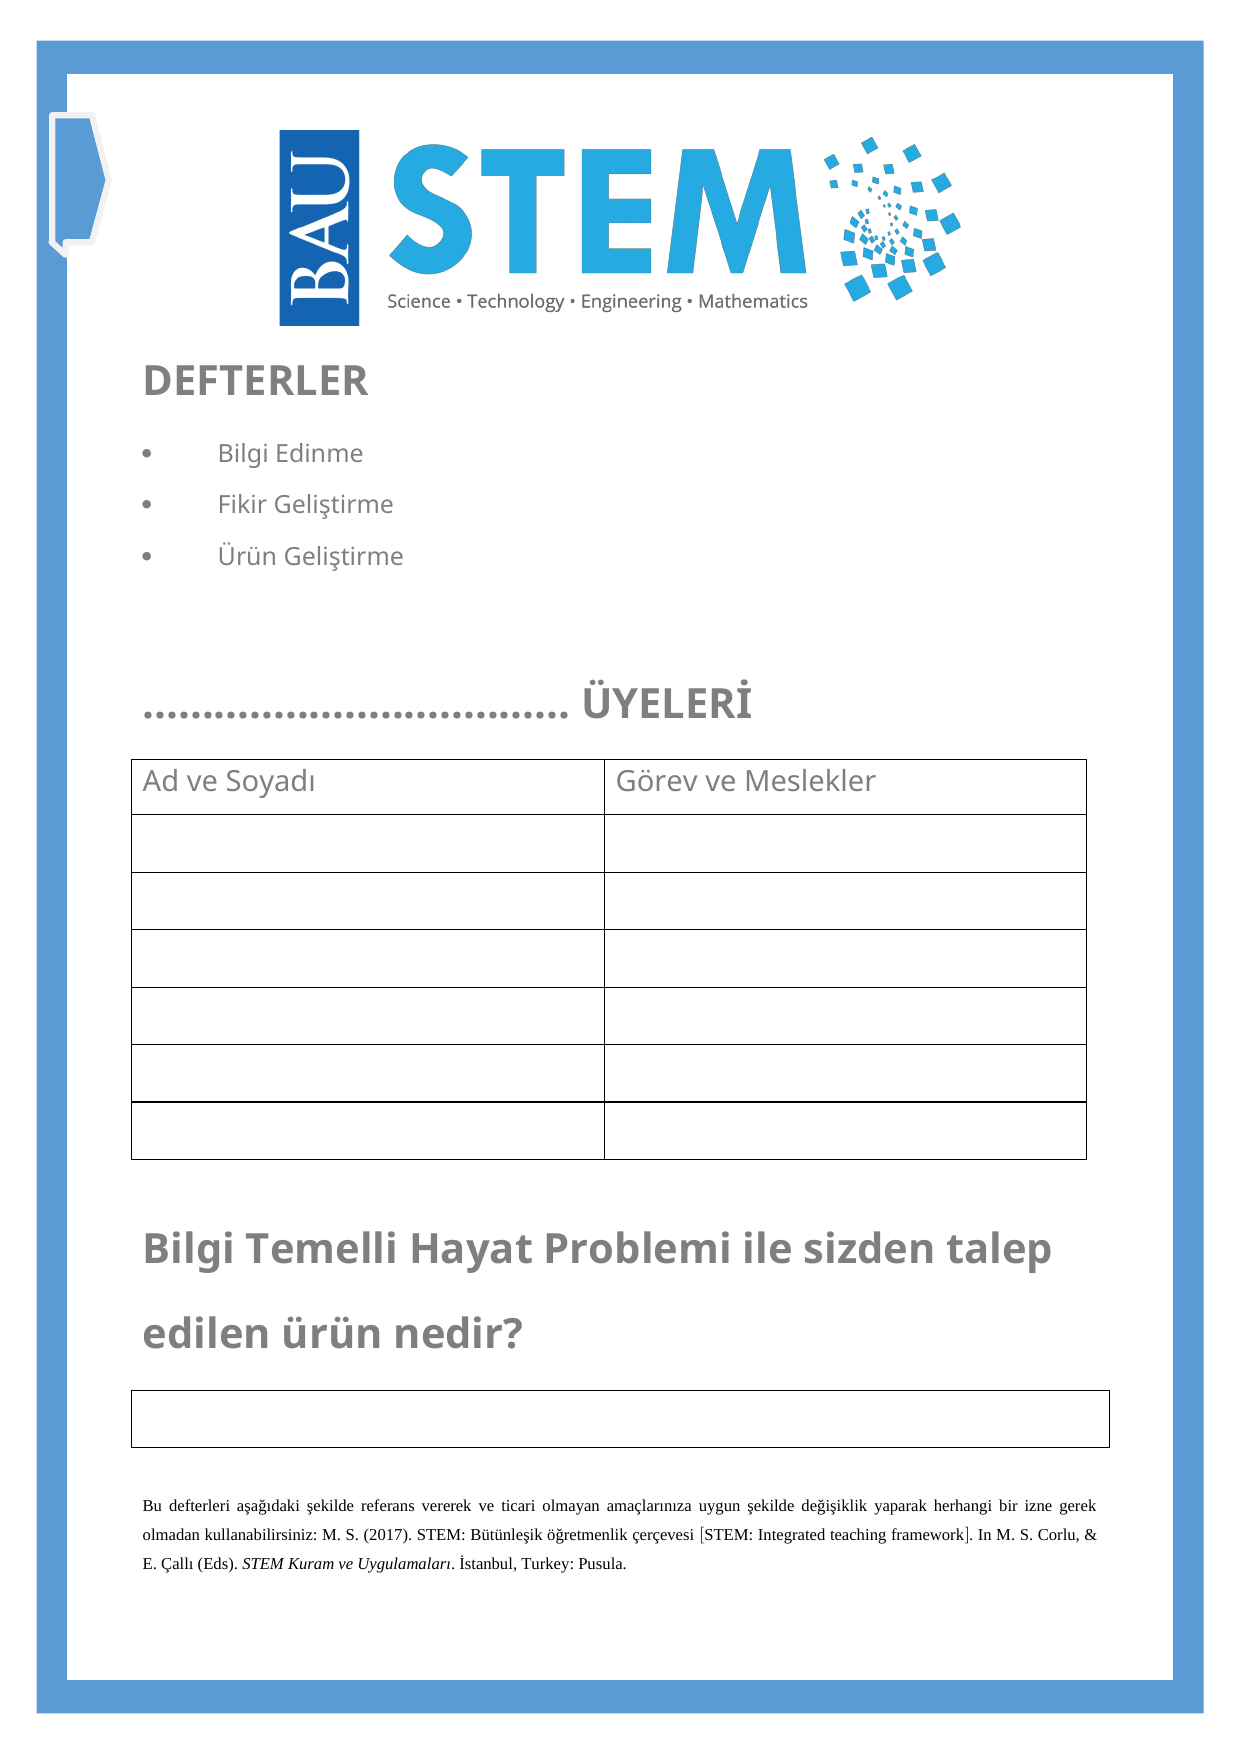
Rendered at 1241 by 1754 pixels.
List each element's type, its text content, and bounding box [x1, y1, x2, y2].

text Bilgi Temelli Hayat Problemi ile sizden talep edilen ürün nedir? [142, 1219, 1098, 1361]
table_cell [605, 815, 1086, 872]
table_cell [132, 1103, 604, 1159]
table_header [132, 1391, 1109, 1447]
table_cell [132, 815, 604, 872]
text .................................... ÜYELERİ [142, 674, 1098, 731]
text DEFTERLER [142, 351, 1098, 408]
list Ürün Geliştirme [142, 538, 1098, 572]
table_cell [605, 1103, 1086, 1159]
table_cell [605, 930, 1086, 987]
list Bilgi Edinme [142, 436, 1098, 470]
table_cell [132, 930, 604, 987]
table_header Görev ve Meslekler [605, 760, 1086, 814]
table_cell [132, 1045, 604, 1101]
table_cell [132, 873, 604, 929]
table_cell [605, 1045, 1086, 1101]
table_cell [132, 988, 604, 1044]
picture [279, 130, 961, 326]
table_cell [605, 988, 1086, 1044]
list Fikir Geliştirme [142, 487, 1098, 521]
table_header Ad ve Soyadı [132, 760, 604, 814]
table_cell [605, 873, 1086, 929]
